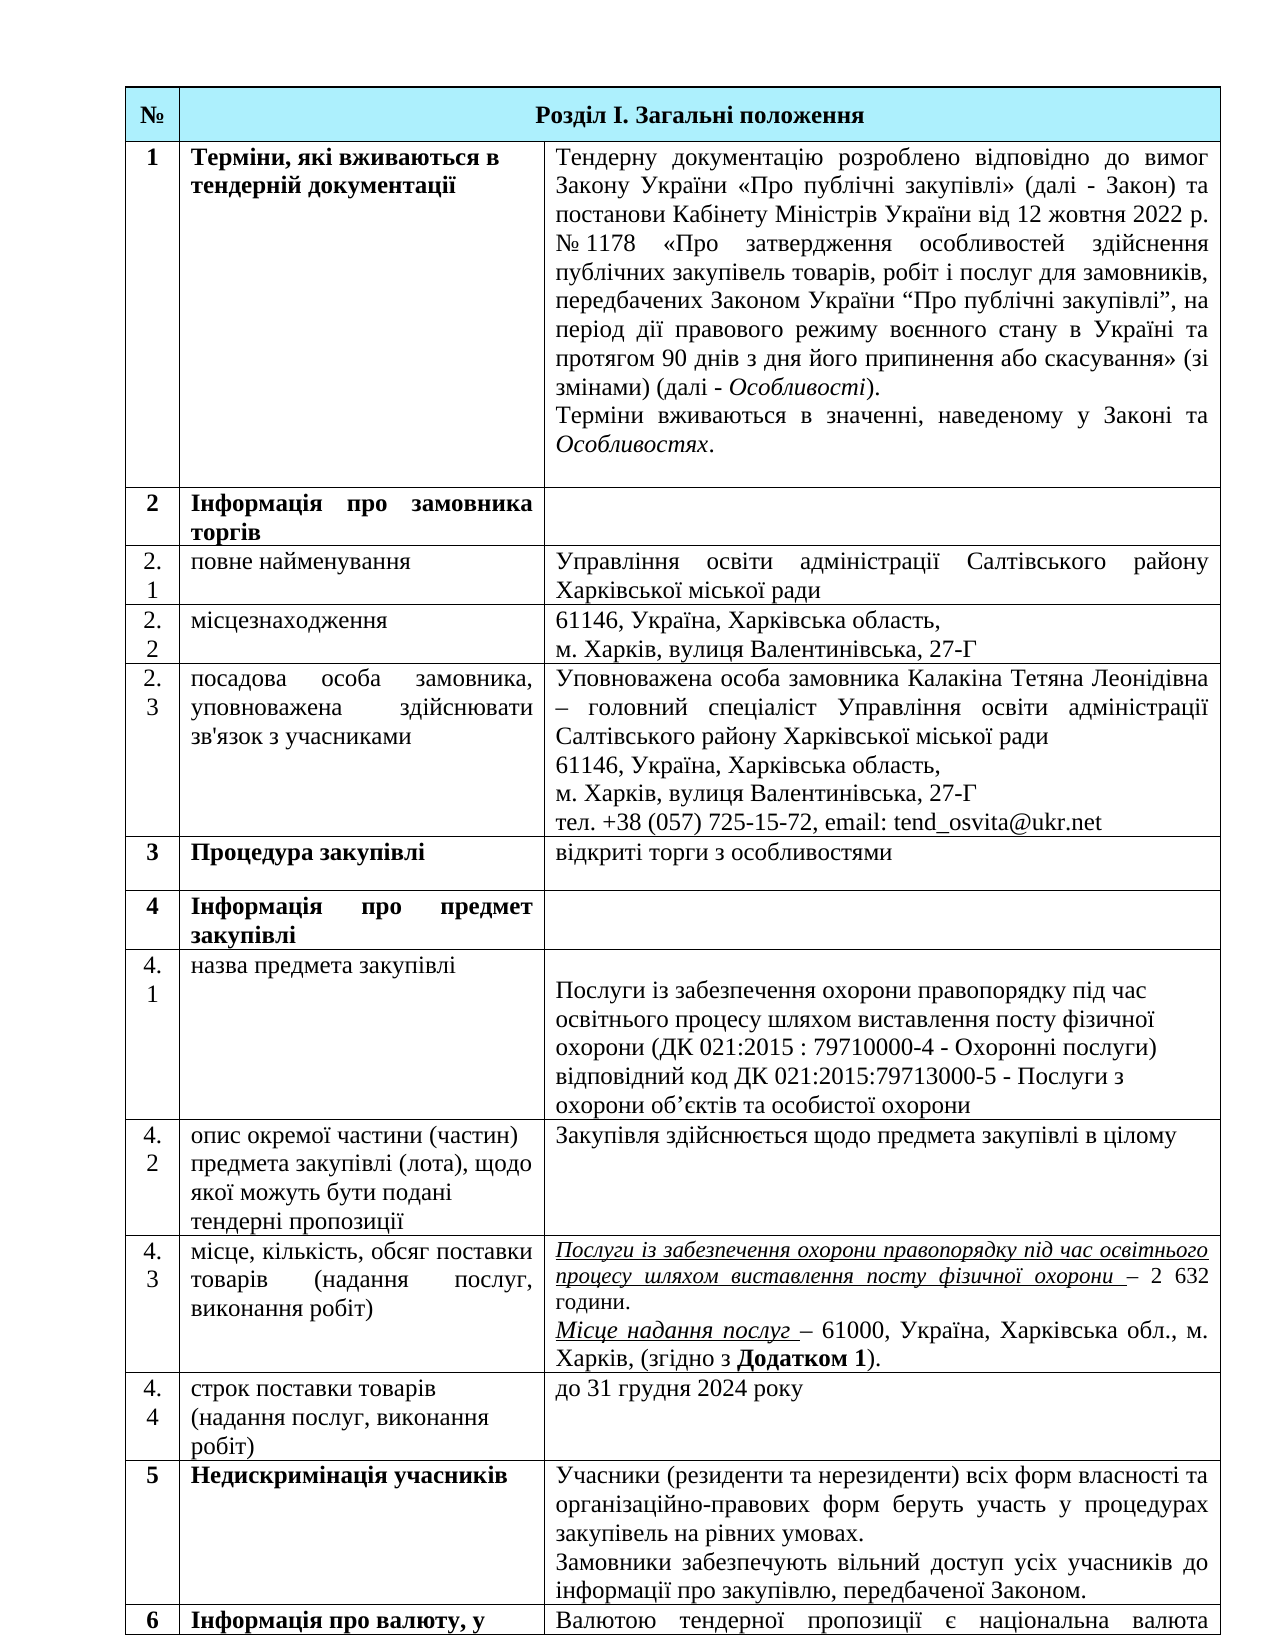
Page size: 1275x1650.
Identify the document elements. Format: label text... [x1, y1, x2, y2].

table_cell Тендерну документацію розроблено відповідно до вимог Закону України «Про публічні закупівлі» (далі - Закон) та постанови Кабінету Міністрів України від 12 жовтня 2022 р. № 1178 «Про затвердження особливостей здійснення публічних закупівель товарів, робіт і послуг для замовників, передбачених Законом України “Про публічні закупівлі”, на період дії правового режиму воєнного стану в Україні та протягом 90 днів з дня його припинення або скасування» (зі змінами) (далі - Особливості). Терміни вживаються в значенні, наведеному у Законі та Особливостях. [545, 142, 1220, 487]
table_cell Управління освіти адміністрації Салтівського району Харківської міської ради [545, 546, 1220, 604]
table_cell Закупівля здійснюється щодо предмета закупівлі в цілому [545, 1120, 1220, 1235]
table_cell Інформація про предмет закупівлі [180, 891, 544, 949]
table_cell відкриті торги з особливостями [545, 837, 1220, 890]
table_header Розділ І. Загальні положення [180, 88, 1220, 141]
table_cell 1 [126, 142, 179, 487]
table_cell назва предмета закупівлі [180, 950, 544, 1119]
table_cell посадова особа замовника, уповноважена здійснювати зв'язок з учасниками [180, 664, 544, 836]
table_cell 4.2 [126, 1120, 179, 1235]
table_cell 2 [126, 488, 179, 545]
table_cell 4.3 [126, 1236, 179, 1372]
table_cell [180, 1605, 544, 1634]
table_cell 61146, Україна, Харківська область, м. Харків, вулиця Валентинівська, 27-Г [545, 605, 1220, 662]
table_cell 4.1 [126, 950, 179, 1119]
table_cell 2.2 [126, 605, 179, 662]
table_cell 2.1 [126, 546, 179, 604]
table_cell Послуги із забезпечення охорони правопорядку під час освітнього процесу шляхом виставлення посту фізичної охорони – 2 632 години. Місце надання послуг – 61000, Україна, Харківська обл., м. Харків, (згідно з Додатком 1). [545, 1236, 1220, 1372]
table_cell Послуги із забезпечення охорони правопорядку під час освітнього процесу шляхом виставлення посту фізичної охорони (ДК 021:2015 : 79710000-4 - Охоронні послуги) відповідний код ДК 021:2015:79713000-5 - Послуги з охорони об’єктів та особистої охорони [545, 950, 1220, 1119]
table_cell 5 [126, 1461, 179, 1604]
table_cell Інформація про замовника торгів [180, 488, 544, 545]
table_cell 4 [126, 891, 179, 949]
table_cell 6 [126, 1605, 179, 1634]
table_cell повне найменування [180, 546, 544, 604]
table_cell місцезнаходження [180, 605, 544, 662]
table_cell [545, 488, 1220, 545]
table_cell 2.3 [126, 664, 179, 836]
table_cell місце, кількість, обсяг поставки товарів (надання послуг, виконання робіт) [180, 1236, 544, 1372]
table_cell Недискримінація учасників [180, 1461, 544, 1604]
table_cell Терміни, які вживаються в тендерній документації [180, 142, 544, 487]
table_cell Уповноважена особа замовника Калакіна Тетяна Леонідівна – головний спеціаліст Управління освіти адміністрації Салтівського району Харківської міської ради 61146, Україна, Харківська область, м. Харків, вулиця Валентинівська, 27-Г тел. +38 (057) 725-15-72, email: tend_osvita@ukr.net [545, 664, 1220, 836]
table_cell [545, 1605, 1220, 1634]
table_cell Процедура закупівлі [180, 837, 544, 890]
table_cell [545, 891, 1220, 949]
table_cell 4.4 [126, 1373, 179, 1459]
table_cell строк поставки товарів (надання послуг, виконання робіт) [180, 1373, 544, 1459]
table_cell до 31 грудня 2024 року [545, 1373, 1220, 1459]
table_cell Учасники (резиденти та нерезиденти) всіх форм власності та організаційно-правових форм беруть участь у процедурах закупівель на рівних умовах. Замовники забезпечують вільний доступ усіх учасників до інформації про закупівлю, передбаченої Законом. [545, 1461, 1220, 1604]
table_cell 3 [126, 837, 179, 890]
table_header № [126, 88, 179, 141]
table_cell опис окремої частини (частин) предмета закупівлі (лота), щодо якої можуть бути подані тендерні пропозиції [180, 1120, 544, 1235]
